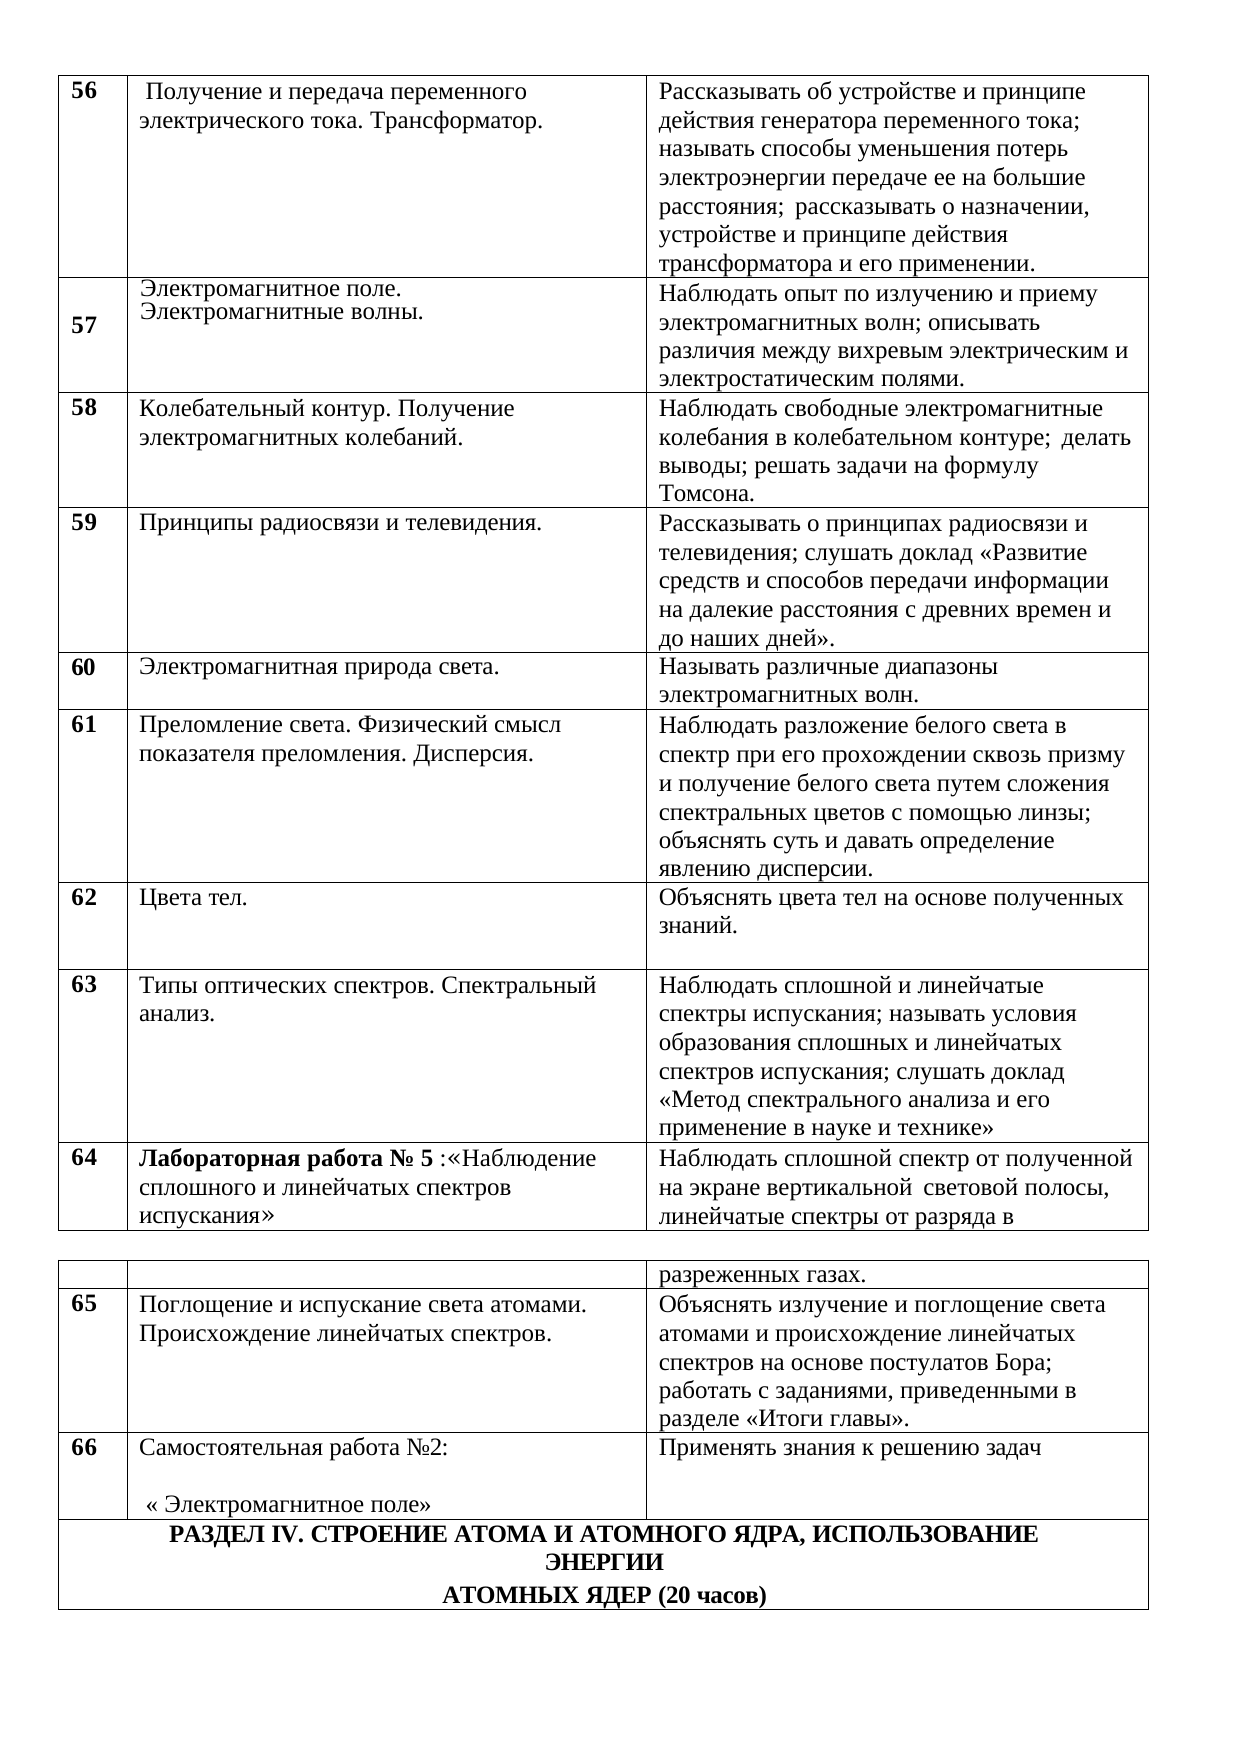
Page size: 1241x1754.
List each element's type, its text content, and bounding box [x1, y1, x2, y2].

table_cell Применять знания к решению задач [647, 1433, 1148, 1519]
table_cell 59 [59, 508, 127, 652]
table_cell Электромагнитное поле. Электромагнитные волны. [128, 278, 646, 392]
table_cell Типы оптических спектров. Спектральный анализ. [128, 970, 646, 1142]
table_cell РАЗДЕЛ IV. СТРОЕНИЕ АТОМА И АТОМНОГО ЯДРА, ИСПОЛЬЗОВАНИЕ ЭНЕРГИИ АТОМНЫХ ЯДЕР (20 часов) [59, 1520, 1148, 1609]
table_cell 57 [59, 278, 127, 392]
table_cell Наблюдать свободные электромагнитные колебания в колебательном контуре; делать выводы; решать задачи на формулу Томсона. [647, 393, 1148, 507]
table_cell 56 [59, 76, 127, 277]
table_cell 65 [59, 1289, 127, 1432]
table_cell Наблюдать опыт по излучению и приему электромагнитных волн; описывать различия между вихревым электрическим и электростатическим полями. [647, 278, 1148, 392]
table_cell 58 [59, 393, 127, 507]
table_cell Называть различные диапазоны электромагнитных волн. [647, 653, 1148, 709]
table_cell Наблюдать сплошной и линейчатые спектры испускания; называть условия образования сплошных и линейчатых спектров испускания; слушать доклад «Метод спектрального анализа и его применение в науке и технике» [647, 970, 1148, 1142]
table_cell Колебательный контур. Получение электромагнитных колебаний. [128, 393, 646, 507]
table_header [128, 1261, 646, 1288]
table_cell Рассказывать о принципах радиосвязи и телевидения; слушать доклад «Развитие средств и способов передачи информации на далекие расстояния с древних времен и до наших дней». [647, 508, 1148, 652]
table_cell 63 [59, 970, 127, 1142]
table_cell Электромагнитная природа света. [128, 653, 646, 709]
table_cell Принципы радиосвязи и телевидения. [128, 508, 646, 652]
table_cell Преломление света. Физический смысл показателя преломления. Дисперсия. [128, 710, 646, 882]
table_cell 60 [59, 653, 127, 709]
table_cell Лабораторная работа № 5 :«Наблюдение сплошного и линейчатых спектров испускания» [128, 1143, 646, 1230]
table_cell 61 [59, 710, 127, 882]
table_header [59, 1261, 127, 1288]
table_cell Объяснять излучение и поглощение света атомами и происхождение линейчатых спектров на основе постулатов Бора; работать с заданиями, приведенными в разделе «Итоги главы». [647, 1289, 1148, 1432]
table_cell 62 [59, 883, 127, 969]
table_cell Наблюдать разложение белого света в спектр при его прохождении сквозь призму и получение белого света путем сложения спектральных цветов с помощью линзы; объяснять суть и давать определение явлению дисперсии. [647, 710, 1148, 882]
table_cell 66 [59, 1433, 127, 1519]
table_cell Цвета тел. [128, 883, 646, 969]
table_cell Получение и передача переменного электрического тока. Трансформатор. [128, 76, 646, 277]
table_cell Наблюдать сплошной спектр от полученной на экране вертикальной световой полосы, линейчатые спектры от разряда в [647, 1143, 1148, 1230]
table_header разреженных газах. [647, 1261, 1148, 1288]
table_cell Поглощение и испускание света атомами. Происхождение линейчатых спектров. [128, 1289, 646, 1432]
table_cell Объяснять цвета тел на основе полученных знаний. [647, 883, 1148, 969]
table_cell Самостоятельная работа №2: « Электромагнитное поле» [128, 1433, 646, 1519]
table_cell 64 [59, 1143, 127, 1230]
table_cell Рассказывать об устройстве и принципе действия генератора переменного тока; называть способы уменьшения потерь электроэнергии передаче ее на большие расстояния; рассказывать о назначении, устройстве и принципе действия трансформатора и его применении. [647, 76, 1148, 277]
